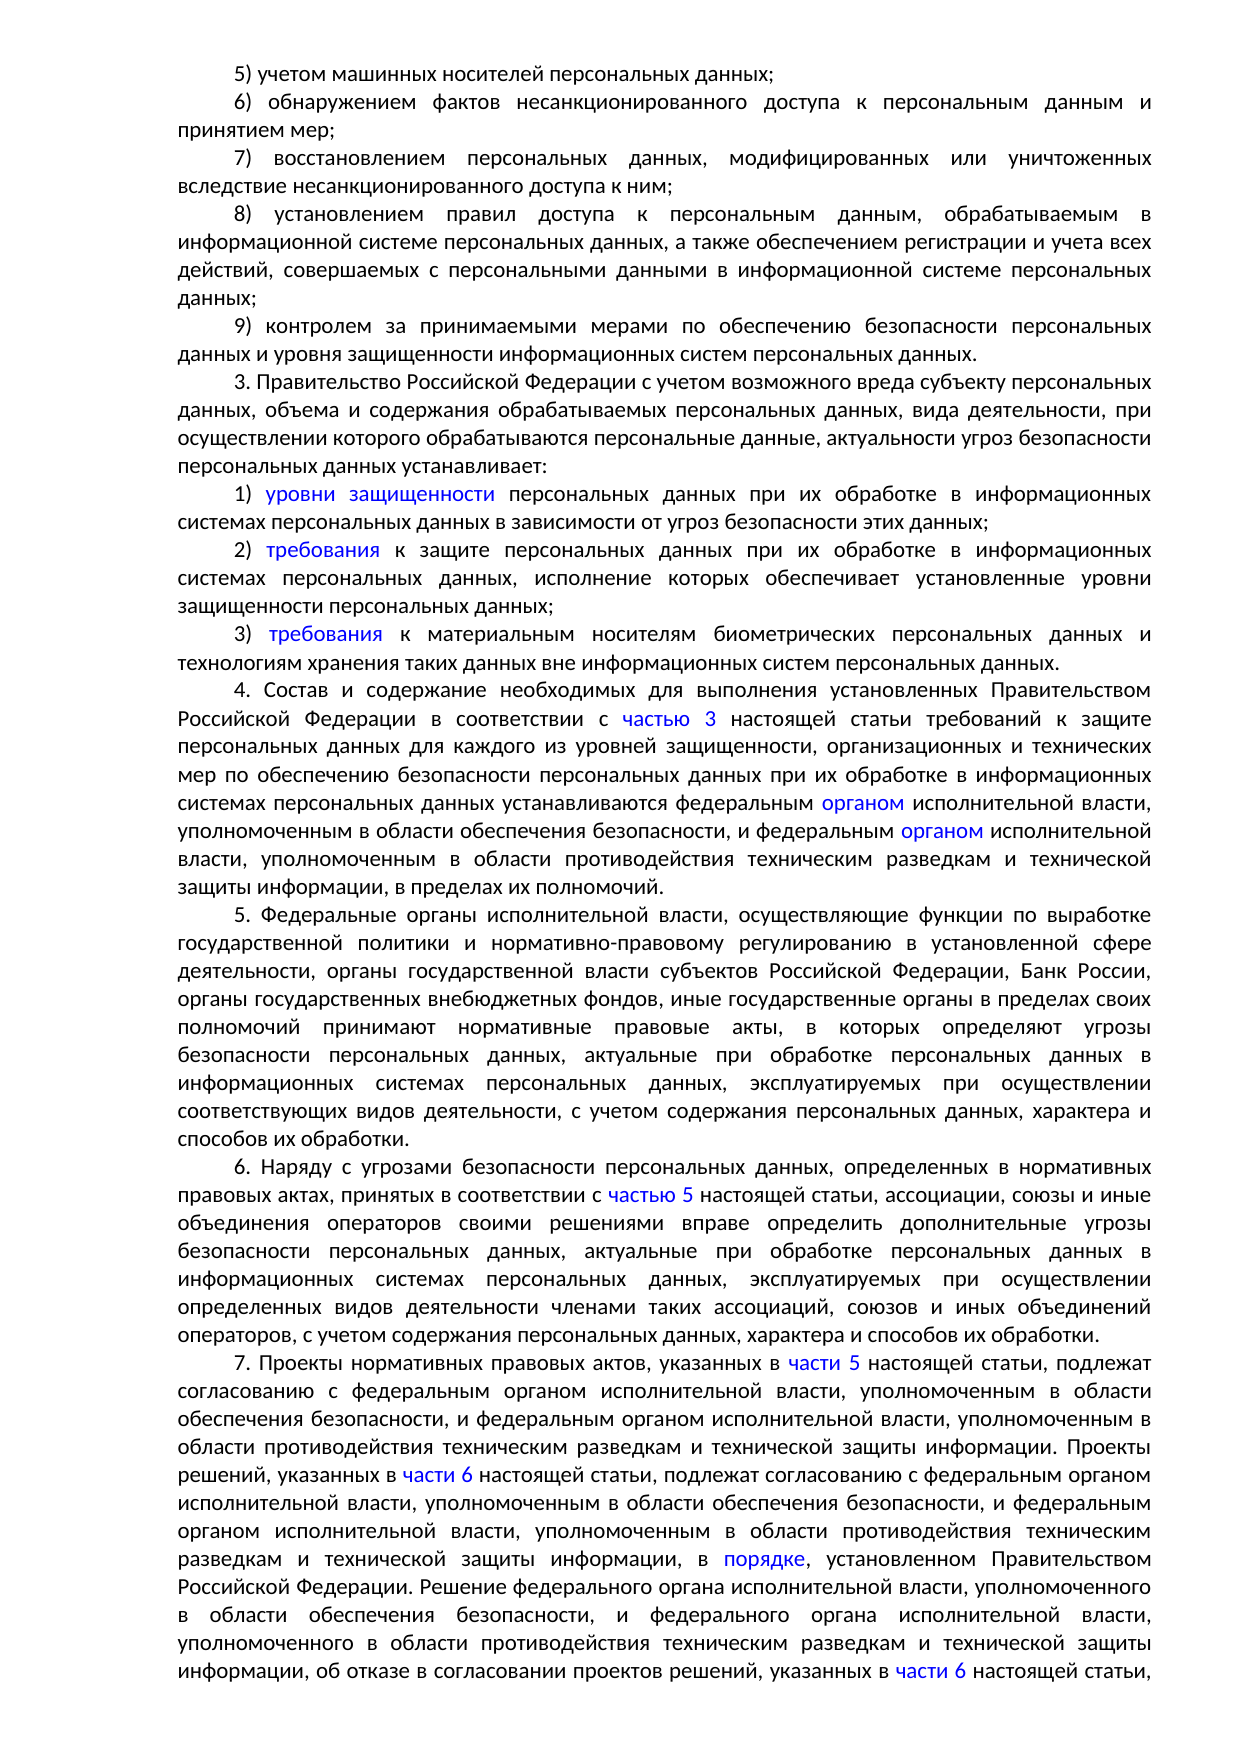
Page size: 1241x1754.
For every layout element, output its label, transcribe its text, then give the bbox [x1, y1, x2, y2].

text 8) установлением правил доступа к персональным данным, обрабатываемым в информационной системе персональных данных, а также обеспечением регистрации и учета всех действий, совершаемых с персональными данными в информационной системе персональных данных; [177, 199, 1152, 311]
text 1) уровни защищенности персональных данных при их обработке в информационных системах персональных данных в зависимости от угроз безопасности этих данных; [177, 479, 1152, 536]
text 6) обнаружением фактов несанкционированного доступа к персональным данным и принятием мер; [177, 87, 1152, 143]
text 6. Наряду с угрозами безопасности персональных данных, определенных в нормативных правовых актах, принятых в соответствии с частью 5 настоящей статьи, ассоциации, союзы и иные объединения операторов своими решениями вправе определить дополнительные угрозы безопасности персональных данных, актуальные при обработке персональных данных в информационных системах персональных данных, эксплуатируемых при осуществлении определенных видов деятельности членами таких ассоциаций, союзов и иных объединений операторов, с учетом содержания персональных данных, характера и способов их обработки. [177, 1152, 1152, 1348]
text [177, 1348, 1152, 1684]
text 7) восстановлением персональных данных, модифицированных или уничтоженных вследствие несанкционированного доступа к ним; [177, 143, 1152, 199]
text 4. Состав и содержание необходимых для выполнения установленных Правительством Российской Федерации в соответствии с частью 3 настоящей статьи требований к защите персональных данных для каждого из уровней защищенности, организационных и технических мер по обеспечению безопасности персональных данных при их обработке в информационных системах персональных данных устанавливаются федеральным органом исполнительной власти, уполномоченным в области обеспечения безопасности, и федеральным органом исполнительной власти, уполномоченным в области противодействия техническим разведкам и технической защиты информации, в пределах их полномочий. [177, 676, 1152, 900]
text 3) требования к материальным носителям биометрических персональных данных и технологиям хранения таких данных вне информационных систем персональных данных. [177, 619, 1152, 676]
text 5. Федеральные органы исполнительной власти, осуществляющие функции по выработке государственной политики и нормативно-правовому регулированию в установленной сфере деятельности, органы государственной власти субъектов Российской Федерации, Банк России, органы государственных внебюджетных фондов, иные государственные органы в пределах своих полномочий принимают нормативные правовые акты, в которых определяют угрозы безопасности персональных данных, актуальные при обработке персональных данных в информационных системах персональных данных, эксплуатируемых при осуществлении соответствующих видов деятельности, с учетом содержания персональных данных, характера и способов их обработки. [177, 900, 1152, 1152]
text 5) учетом машинных носителей персональных данных; [177, 59, 1152, 87]
text 3. Правительство Российской Федерации с учетом возможного вреда субъекту персональных данных, объема и содержания обрабатываемых персональных данных, вида деятельности, при осуществлении которого обрабатываются персональные данные, актуальности угроз безопасности персональных данных устанавливает: [177, 367, 1152, 479]
text 2) требования к защите персональных данных при их обработке в информационных системах персональных данных, исполнение которых обеспечивает установленные уровни защищенности персональных данных; [177, 536, 1152, 619]
text 9) контролем за принимаемыми мерами по обеспечению безопасности персональных данных и уровня защищенности информационных систем персональных данных. [177, 311, 1152, 367]
